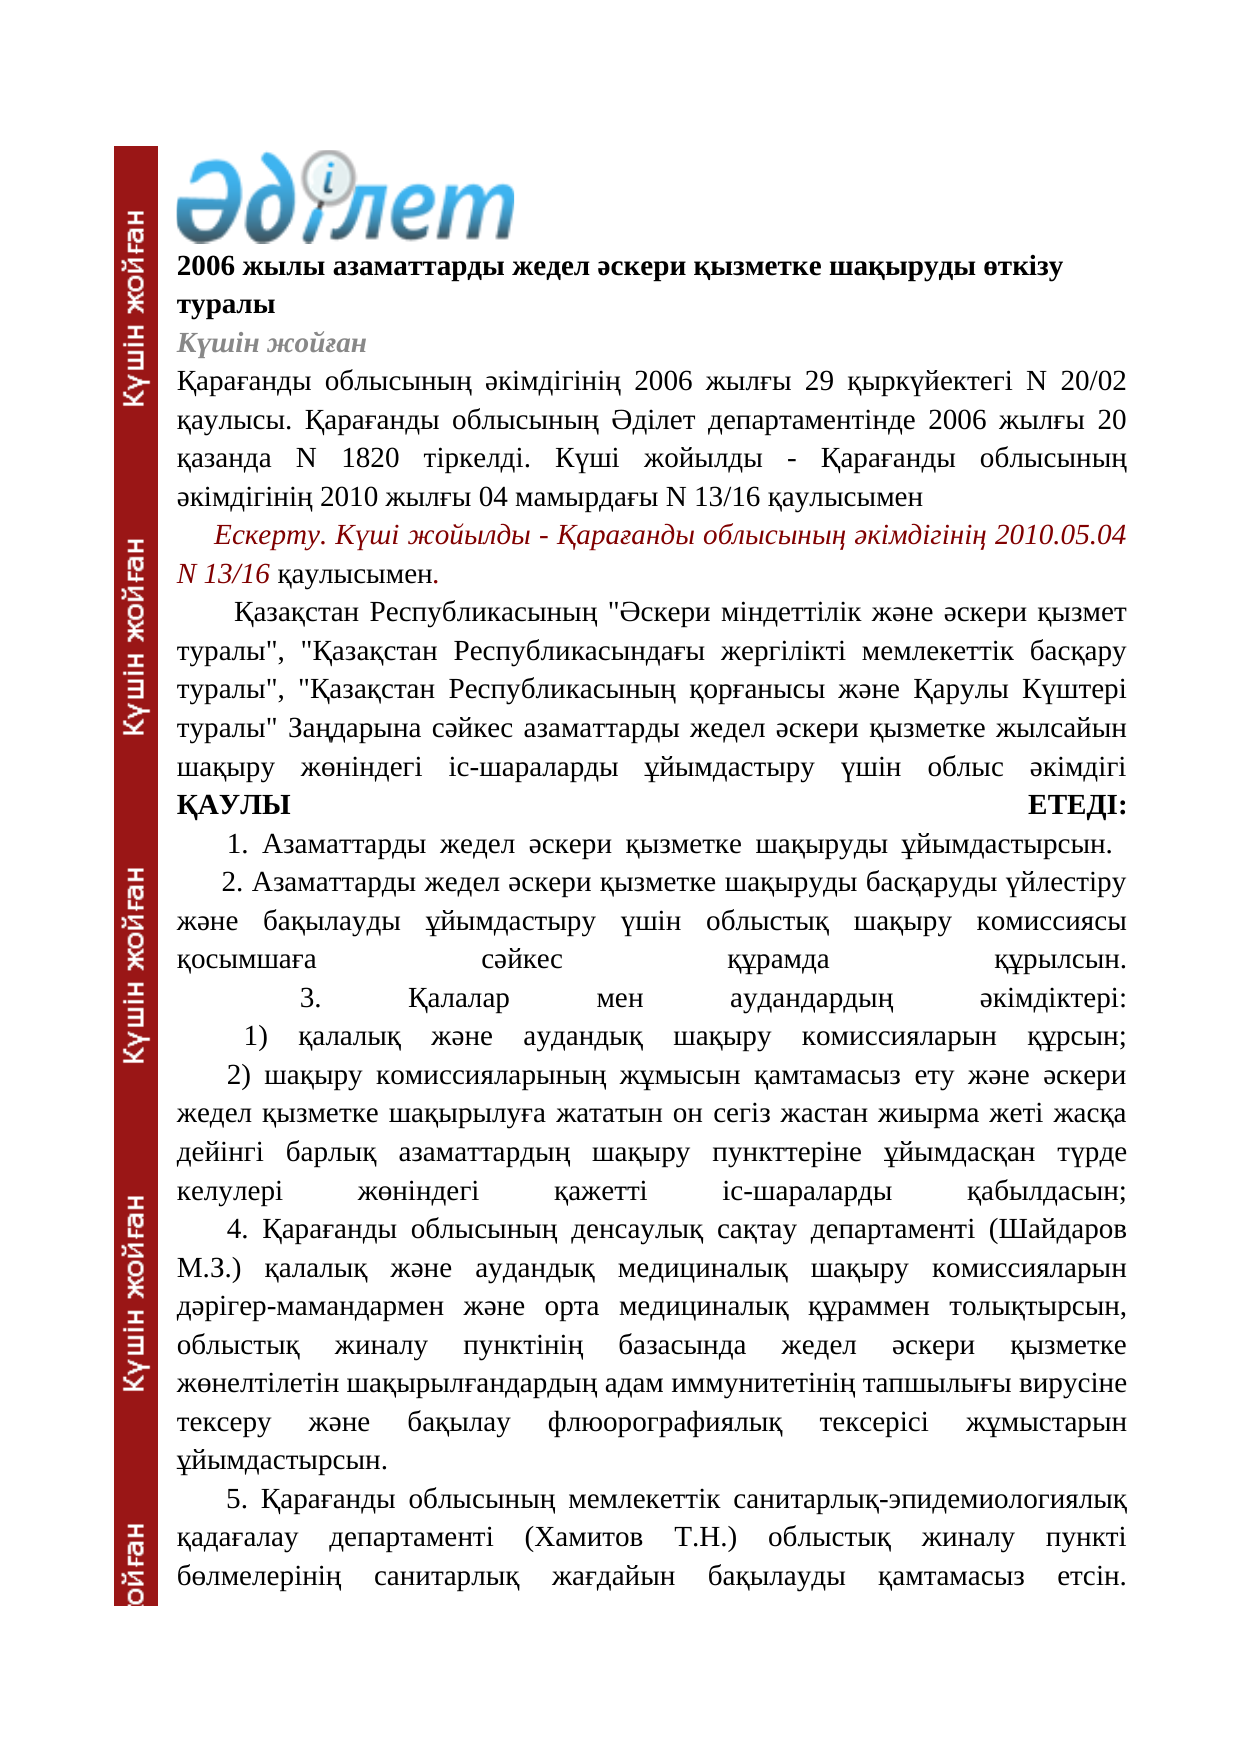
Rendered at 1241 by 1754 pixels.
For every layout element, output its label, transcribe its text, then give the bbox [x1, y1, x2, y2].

picture [114, 146, 158, 248]
picture [176, 150, 515, 244]
text Қарағанды облысының әкімдігінің 2006 жылғы 29 қыркүйектегі N 20/02 қаулысы. Қарағанды облысының Әділет департаментінде 2006 жылғы 20 қазанда N 1820 тіркелді. Күші жойылды - Қарағанды облысының әкімдігінің 2010 жылғы 04 мамырдағы N 13/16 қаулысымен [112, 363, 1128, 512]
text Күшін жойған [112, 325, 1128, 358]
text Ескерту. Күші жойылды - Қарағанды облысының әкімдігінің 2010.05.04 N 13/16 қаулысымен. [112, 517, 1128, 589]
picture [114, 512, 158, 517]
picture [114, 1592, 158, 1606]
picture [114, 589, 158, 594]
text 2006 жылы азаматтарды жедел әскери қызметке шақыруды өткізу туралы [112, 248, 1128, 320]
picture [114, 320, 158, 325]
picture [114, 358, 158, 363]
